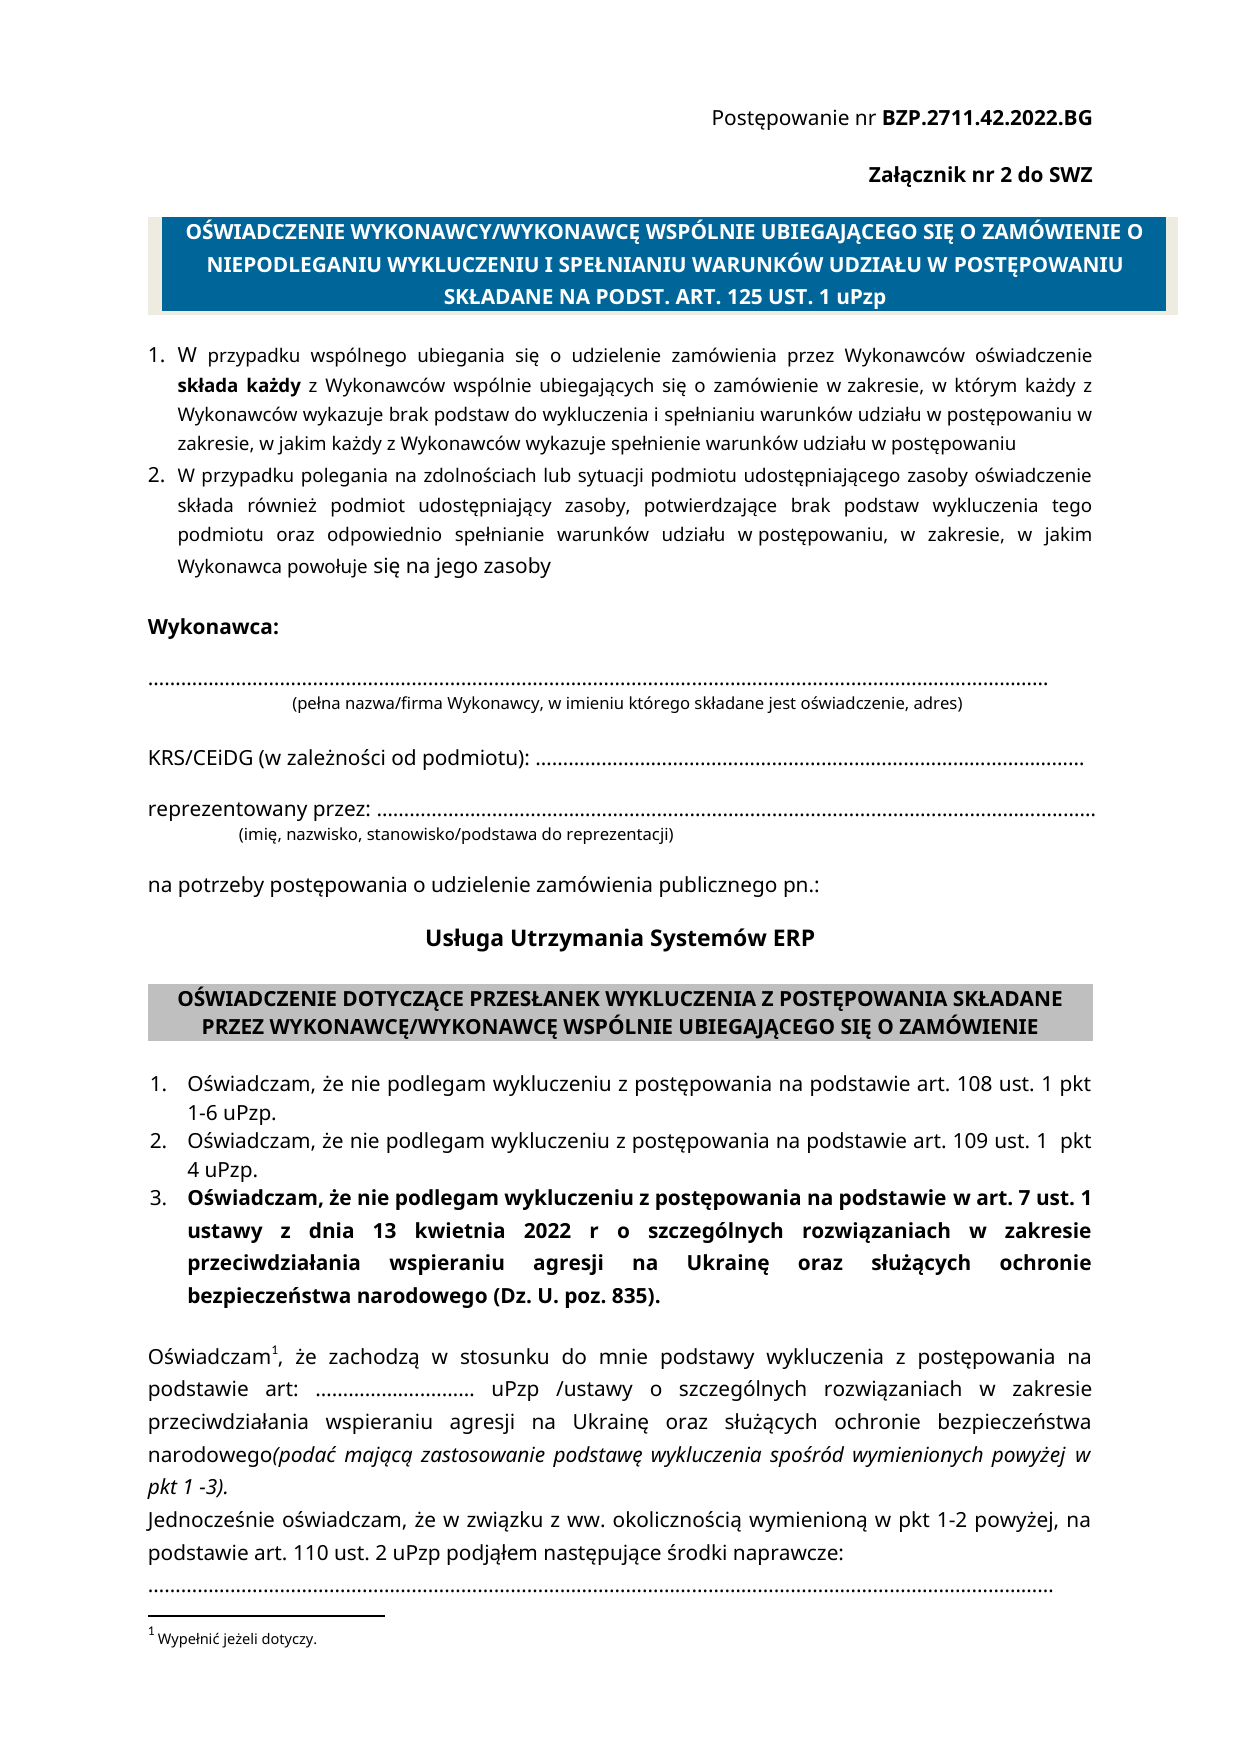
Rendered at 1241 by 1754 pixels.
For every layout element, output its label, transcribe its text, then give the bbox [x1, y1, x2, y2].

text Postępowanie nr BZP.2711.42.2022.BG [148, 103, 1093, 132]
text (pełna nazwa/firma Wykonawcy, w imieniu którego składane jest oświadczenie, adres) [148, 691, 1107, 714]
text (imię, nazwisko, stanowisko/podstawa do reprezentacji) [148, 822, 1093, 845]
text reprezentowany przez: ……………………………………………………………………………………………………………..…… [148, 794, 1107, 822]
list Oświadczam, że nie podlegam wykluczeniu z postępowania na podstawie w art. 7 ust. 1 ustawy z dnia 13 kwietnia 2022 r o szczególnych rozwiązaniach w zakresie przeciwdziałania wspieraniu agresji na Ukrainę oraz służących ochronie bezpieczeństwa narodowego (Dz. U. poz. 835). [149, 1183, 1093, 1309]
text Załącznik nr 2 do SWZ [148, 160, 1093, 189]
text Usługa Utrzymania Systemów ERP [148, 922, 1093, 953]
text na potrzeby postępowania o udzielenie zamówienia publicznego pn.: [148, 870, 1093, 899]
list Oświadczam, że nie podlegam wykluczeniu z postępowania na podstawie art. 108 ust. 1 pkt 1-6 uPzp. [149, 1069, 1093, 1126]
list W przypadku polegania na zdolnościach lub sytuacji podmiotu udostępniającego zasoby oświadczenie składa również podmiot udostępniający zasoby, potwierdzające brak podstaw wykluczenia tego podmiotu oraz odpowiednio spełnianie warunków udziału w postępowaniu, w zakresie, w jakim Wykonawca powołuje się na jego zasoby [148, 460, 1093, 579]
table_header OŚWIADCZENIE WYKONAWCY/WYKONAWCĘ WSPÓLNIE UBIEGAJĄCEGO SIĘ O ZAMÓWIENIE O NIEPODLEGANIU WYKLUCZENIU I SPEŁNIANIU WARUNKÓW UDZIAŁU W POSTĘPOWANIU SKŁADANE NA PODST. ART. 125 UST. 1 uPzp [148, 217, 1178, 315]
text Wykonawca: [148, 612, 1093, 640]
text ………………………………………………………………………………………………………………..……………………………… [148, 663, 1093, 691]
text KRS/CEiDG (w zależności od podmiotu): ………………………….…………………………………………………………… [148, 743, 1107, 771]
text OŚWIADCZENIE DOTYCZĄCE PRZESŁANEK WYKLUCZENIA Z POSTĘPOWANIA SKŁADANE PRZEZ WYKONAWCĘ/WYKONAWCĘ WSPÓLNIE UBIEGAJĄCEGO SIĘ O ZAMÓWIENIE [148, 984, 1093, 1041]
text Jednocześnie oświadczam, że w związku z ww. okolicznością wymienioną w pkt 1-2 powyżej, na podstawie art. 110 ust. 2 uPzp podjąłem następujące środki naprawcze: [148, 1505, 1093, 1566]
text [148, 1570, 1093, 1599]
text Oświadczam, że zachodzą w stosunku do mnie podstawy wykluczenia z postępowania na podstawie art: ………………..……… uPzp /ustawy o szczególnych rozwiązaniach w zakresie przeciwdziałania wspieraniu agresji na Ukrainę oraz służących ochronie bezpieczeństwa narodowego(podać mającą zastosowanie podstawę wykluczenia spośród wymienionych powyżej w pkt 1 -3). [148, 1342, 1093, 1501]
list W przypadku wspólnego ubiegania się o udzielenie zamówienia przez Wykonawców oświadczenie składa każdy z Wykonawców wspólnie ubiegających się o zamówienie w zakresie, w którym każdy z Wykonawców wykazuje brak podstaw do wykluczenia i spełnianiu warunków udziału w postępowaniu w zakresie, w jakim każdy z Wykonawców wykazuje spełnienie warunków udziału w postępowaniu [148, 340, 1093, 456]
list Oświadczam, że nie podlegam wykluczeniu z postępowania na podstawie art. 109 ust. 1 pkt 4 uPzp. [149, 1126, 1093, 1183]
